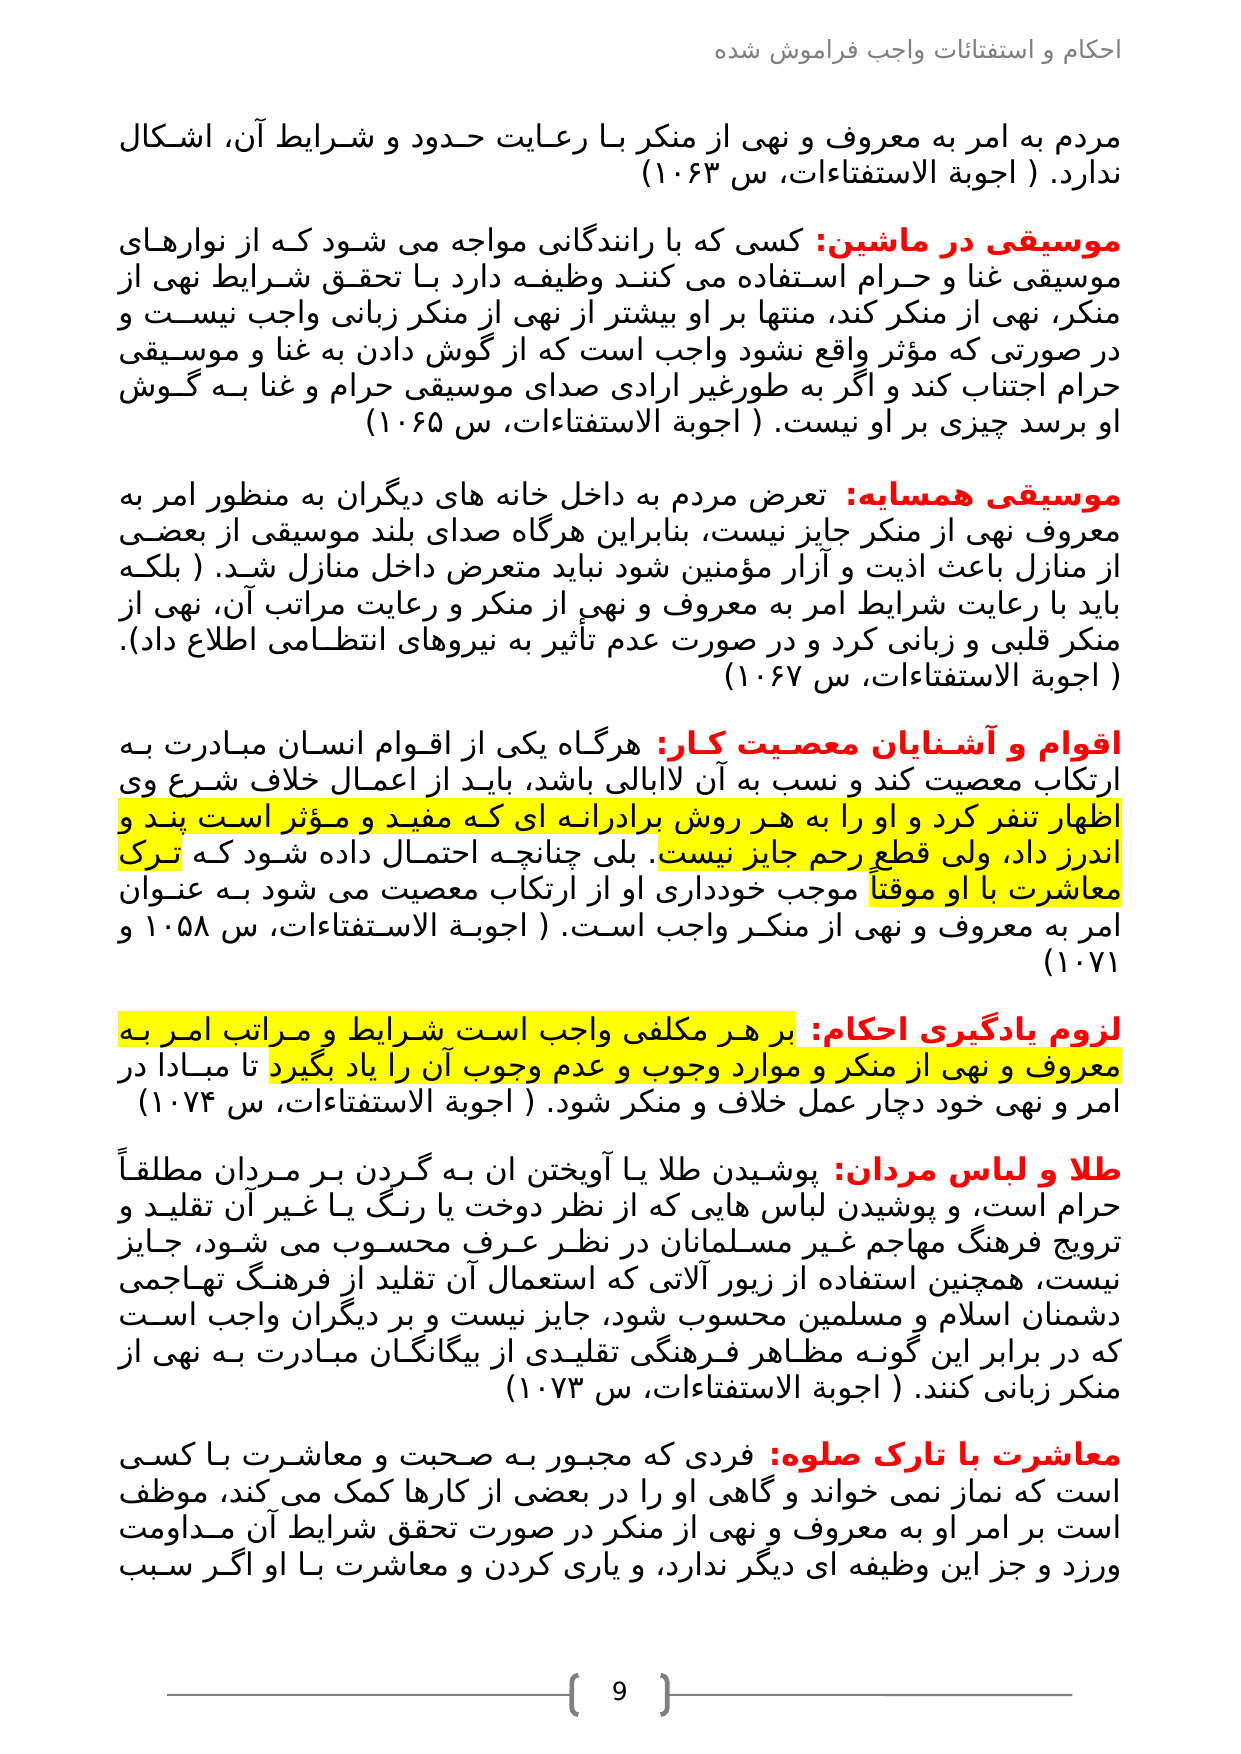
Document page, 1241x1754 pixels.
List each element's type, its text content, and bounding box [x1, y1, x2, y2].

text موسیقی در ماشین: کسی که با رانندگانی مواجه می شود که از نوارهای موسیقی غنا و حرام استفاده می کنند وظیفه دارد با تحقق شرایط نهی از منکر، نهی از منکر کند، منتها بر او بیشتر از نهی از منکر زبانی واجب نیست و در صورتی که مؤثر واقع نشود واجب است که از گوش دادن به غنا و موسیقی حرام اجتناب کند و اگر به طورغیر ارادی صدای موسیقی حرام و غنا به گوش او برسد چیزی بر او نیست. ( اجوبة الاستفتاءات، س ۱۰۶۵) [118, 222, 1122, 440]
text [118, 1437, 1122, 1582]
text طلا و لباس مردان: پوشیدن طلا یا آویختن ان به گردن بر مردان مطلقاً حرام است، و پوشیدن لباس هایی که از نظر دوخت یا رنگ یا غیر آن تقلید و ترویج فرهنگ مهاجم غیر مسلمانان در نظر عرف محسوب می شود، جایز نیست، همچنین استفاده از زیور آلاتی که استعمال آن تقلید از فرهنگ تهاجمی دشمنان اسلام و مسلمین محسوب شود، جایز نیست و بر دیگران واجب است که در برابر این گونه مظاهر فرهنگی تقلیدی از بیگانگان مبادرت به نهی از منکر زبانی کنند. ( اجوبة الاستفتاءات، س ۱۰۷۳) [118, 1151, 1122, 1406]
text اقوام و آشنایان معصیت کار: هرگاه یکی از اقوام انسان مبادرت به ارتکاب معصیت کند و نسب به آن لاابالی باشد، باید از اعمال خلاف شرع وی اظهار تنفر کرد و او را به هر روش برادرانه ای که مفید و مؤثر است پند و اندرز داد، ولی قطع رحم جایز نیست. بلی چنانچه احتمال داده شود که ترک معاشرت با او موقتاً موجب خودداری او از ارتکاب معصیت می شود به عنوان امر به معروف و نهی از منکر واجب است. ( اجوبة الاستفتاءات، س ۱۰۵۸ و ۱۰۷۱) [118, 834, 1122, 980]
text موسیقی همسایه: تعرض مردم به داخل خانه های دیگران به منظور امر به معروف نهی از منکر جایز نیست، بنابراین هرگاه صدای بلند موسیقی از بعضی از منازل باعث اذیت و آزار مؤمنین شود نباید متعرض داخل منازل شد. ( بلکه باید با رعایت شرایط امر به معروف و نهی از منکر و رعایت مراتب آن، نهی از منکر قلبی و زبانی کرد و در صورت عدم تأثیر به نیروهای انتظامی اطلاع داد). ( اجوبة الاستفتاءات، س ۱۰۶۷) [118, 476, 1122, 694]
text اقوام و آشنایان معصیت کار: هرگاه یکی از اقوام انسان مبادرت به ارتکاب معصیت کند و نسب به آن لاابالی باشد، باید از اعمال خلاف شرع وی اظهار تنفر کرد و او را به هر روش برادرانه ای که مفید و مؤثر است پند و اندرز داد، ولی قطع رحم جایز نیست. بلی چنانچه احتمال داده شود که ترک معاشرت با او موقتاً موجب خودداری او از ارتکاب معصیت می شود به عنوان امر به معروف و نهی از منکر واجب است. ( اجوبة الاستفتاءات، س ۱۰۵۸ و ۱۰۷۱) [118, 725, 1122, 798]
text لزوم یادگیری احکام: بر هر مکلفی واجب است شرایط و مراتب امر به معروف و نهی از منکر و موارد وجوب و عدم وجوب آن را یاد بگیرد تا مبادا در امر و نهی خود دچار عمل خلاف و منکر شود. ( اجوبة الاستفتاءات، س ۱۰۷۴) [118, 1047, 1122, 1120]
